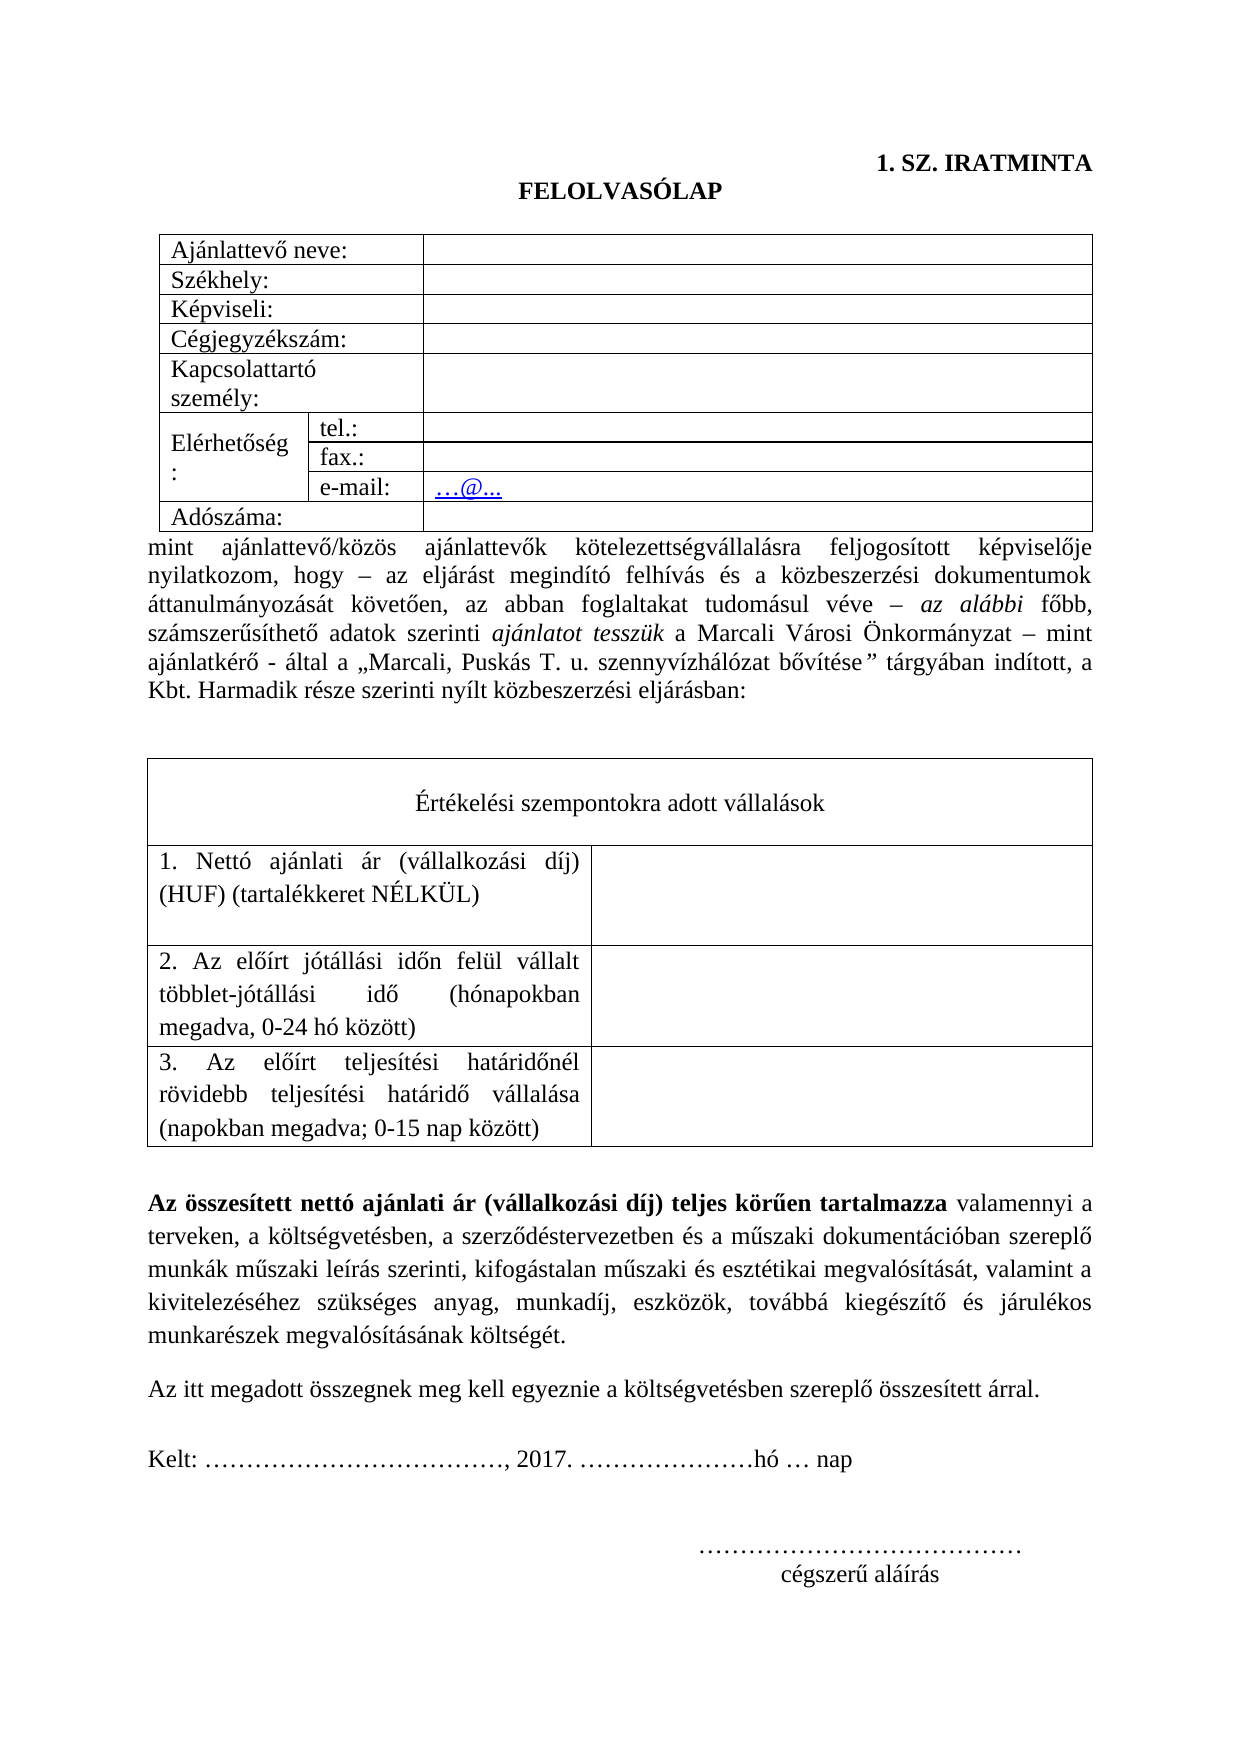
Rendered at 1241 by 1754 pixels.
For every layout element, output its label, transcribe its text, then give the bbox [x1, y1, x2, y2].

table_cell [424, 354, 1092, 412]
table_cell 1. Nettó ajánlati ár (vállalkozási díj) (HUF) (tartalékkeret NÉLKÜL) [148, 846, 591, 945]
table_cell [592, 846, 1092, 945]
table_cell [424, 502, 1092, 531]
table_cell …@... [424, 472, 1092, 501]
text FELOLVASÓLAP [148, 176, 1093, 205]
table_cell [424, 413, 1092, 441]
table_cell e-mail: [309, 472, 423, 501]
table_header Értékelési szempontokra adott vállalások [148, 759, 1092, 845]
text Az itt megadott összegnek meg kell egyeznie a költségvetésben szereplő összesített árral. [148, 1374, 1093, 1403]
table_cell Kapcsolattartó személy: [160, 354, 423, 412]
table_cell 2. Az előírt jótállási időn felül vállalt többlet-jótállási idő (hónapokban megadva, 0-24 hó között) [148, 946, 591, 1046]
table_cell [424, 295, 1092, 323]
table_cell 3. Az előírt teljesítési határidőnél rövidebb teljesítési határidő vállalása (napokban megadva; 0-15 nap között) [148, 1047, 591, 1146]
table_cell [424, 265, 1092, 293]
text Az összesített nettó ajánlati ár (vállalkozási díj) teljes körűen tartalmazza valamennyi a terveken, a költségvetésben, a szerződéstervezetben és a műszaki dokumentációban szereplő munkák műszaki leírás szerinti, kifogástalan műszaki és esztétikai megvalósítását, valamint a kivitelezéséhez szükséges anyag, munkadíj, eszközök, továbbá kiegészítő és járulékos munkarészek megvalósításának költségét. [148, 1188, 1093, 1349]
table_cell [592, 946, 1092, 1046]
text mint ajánlattevő/közös ajánlattevők kötelezettségvállalásra feljogosított képviselője nyilatkozom, hogy – az eljárást megindító felhívás és a közbeszerzési dokumentumok áttanulmányozását követően, az abban foglaltakat tudomásul véve – az alábbi főbb, számszerűsíthető adatok szerinti ajánlatot tesszük a Marcali Városi Önkormányzat – mint ajánlatkérő - által a „Marcali, Puskás T. u. szennyvízhálózat bővítése” tárgyában indított, a Kbt. Harmadik része szerinti nyílt közbeszerzési eljárásban: [148, 532, 1093, 704]
table_cell tel.: [309, 413, 423, 441]
table_cell Cégjegyzékszám: [160, 324, 423, 353]
table_cell Képviseli: [160, 295, 423, 323]
table_header [424, 235, 1092, 264]
table_header Ajánlattevő neve: [160, 235, 423, 264]
text Kelt: ………………………………, 2017. …………………hó … nap [148, 1444, 1093, 1473]
table_cell Adószáma: [160, 502, 423, 531]
table_cell fax.: [309, 443, 423, 471]
table_cell [424, 443, 1092, 471]
table_cell Székhely: [160, 265, 423, 293]
text 1. SZ. IRATMINTA [148, 148, 1093, 176]
text ………………………………… cégszerű aláírás [148, 1530, 1093, 1588]
table_cell [592, 1047, 1092, 1146]
table_cell Elérhetőség: [160, 413, 308, 501]
table_cell [424, 324, 1092, 353]
